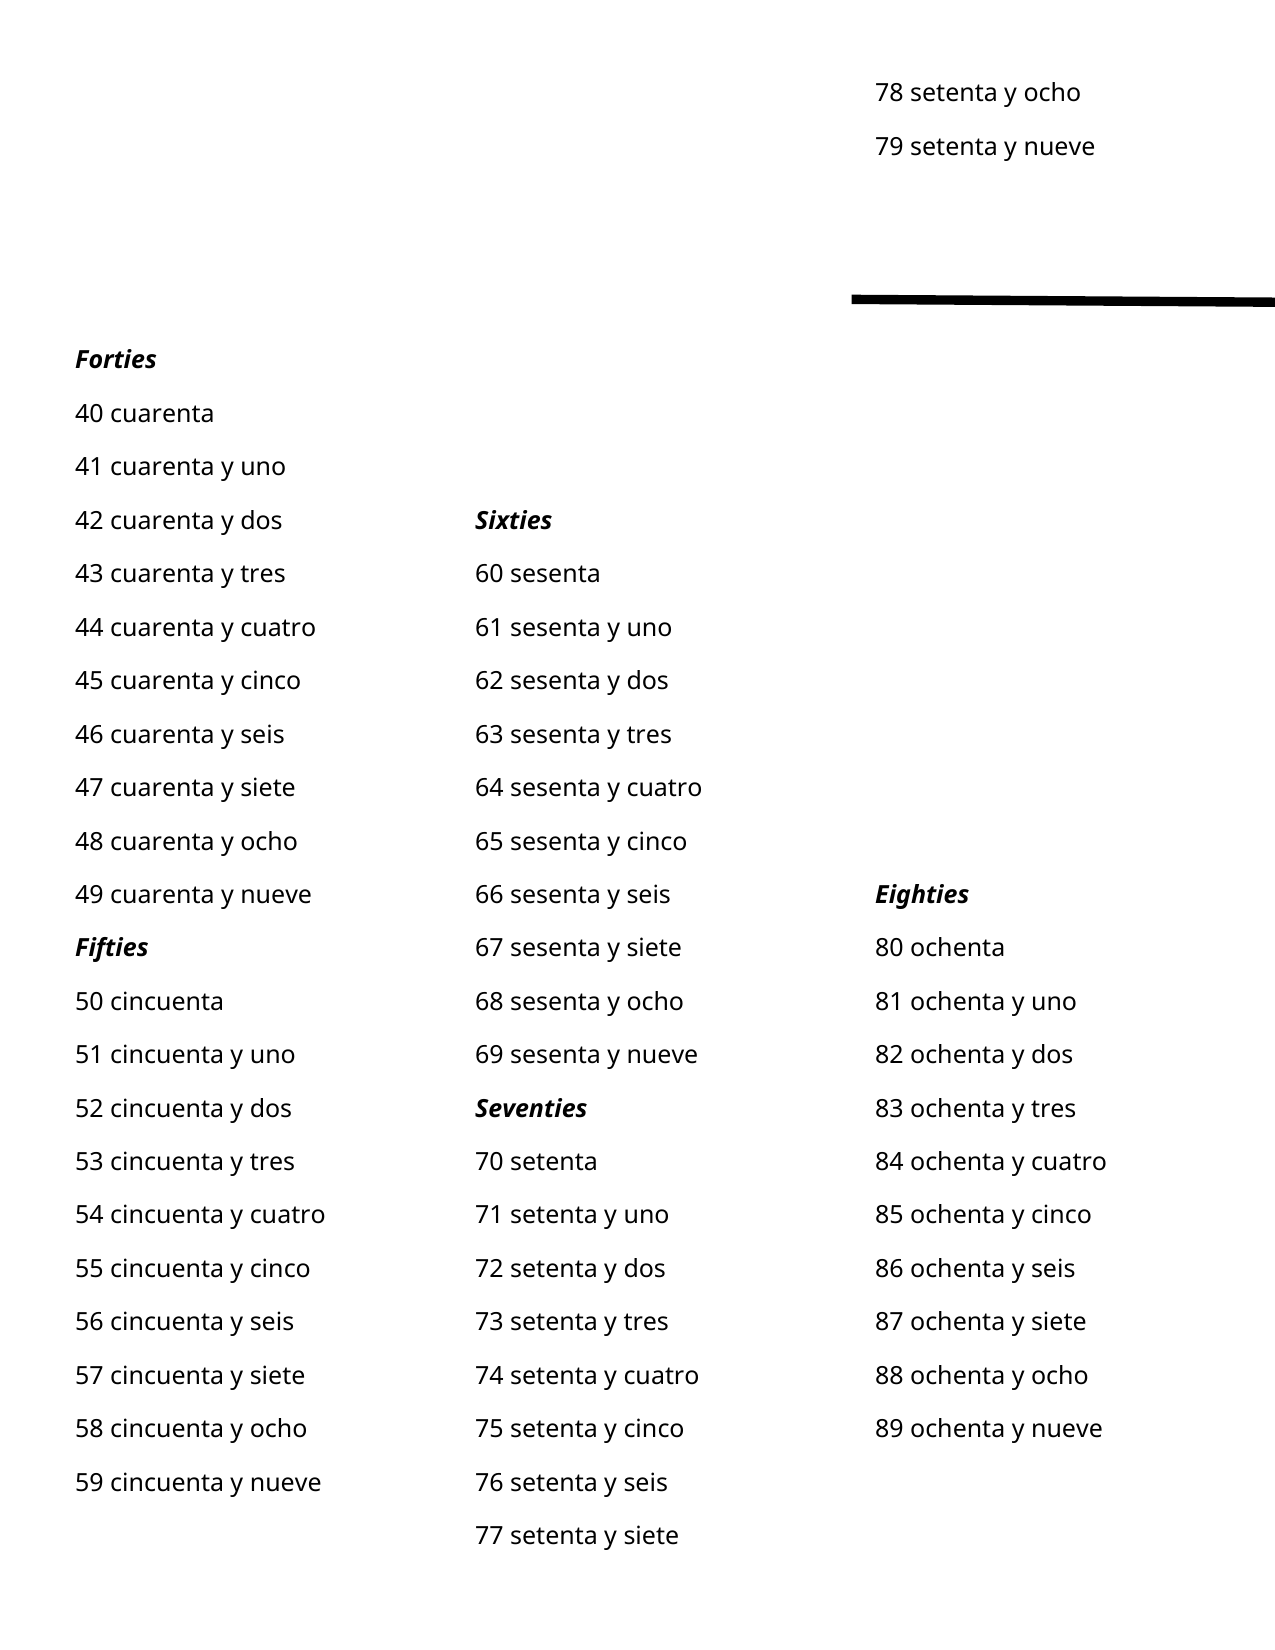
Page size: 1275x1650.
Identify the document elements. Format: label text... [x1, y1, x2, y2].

text 51 cincuenta y uno [75, 1037, 400, 1071]
text 50 cincuenta [75, 983, 400, 1017]
text 54 cincuenta y cuatro [75, 1197, 400, 1231]
text 59 cincuenta y nueve [75, 1464, 400, 1498]
text 52 cincuenta y dos [75, 1090, 400, 1124]
text Eighties [875, 877, 1200, 911]
text 84 ochenta y cuatro [875, 1144, 1200, 1178]
text 57 cincuenta y siete [75, 1357, 400, 1392]
text Seventies [475, 1090, 800, 1124]
text 44 cuarenta y cuatro [75, 609, 400, 643]
text Sixties [475, 502, 800, 537]
text Forties [75, 342, 400, 376]
text 53 cincuenta y tres [75, 1144, 400, 1178]
text 58 cincuenta y ocho [75, 1411, 400, 1445]
text 66 sesenta y seis [475, 877, 800, 911]
text 43 cuarenta y tres [75, 556, 400, 590]
text 87 ochenta y siete [875, 1304, 1200, 1338]
text 76 setenta y seis [475, 1464, 800, 1498]
text 55 cincuenta y cinco [75, 1251, 400, 1285]
text 42 cuarenta y dos [75, 502, 400, 537]
text 69 sesenta y nueve [475, 1037, 800, 1071]
text 82 ochenta y dos [875, 1037, 1200, 1071]
text 74 setenta y cuatro [475, 1357, 800, 1392]
text 88 ochenta y ocho [875, 1357, 1200, 1392]
text 61 sesenta y uno [475, 609, 800, 643]
text 68 sesenta y ocho [475, 983, 800, 1017]
text 71 setenta y uno [475, 1197, 800, 1231]
text 77 setenta y siete [475, 1518, 800, 1552]
text 75 setenta y cinco [475, 1411, 800, 1445]
text 83 ochenta y tres [875, 1090, 1200, 1124]
text 79 setenta y nueve [875, 128, 1200, 162]
text 86 ochenta y seis [875, 1251, 1200, 1285]
text 62 sesenta y dos [475, 663, 800, 697]
text 81 ochenta y uno [875, 983, 1200, 1017]
text 73 setenta y tres [475, 1304, 800, 1338]
text 89 ochenta y nueve [875, 1411, 1200, 1445]
text 46 cuarenta y seis [75, 716, 400, 750]
text 65 sesenta y cinco [475, 823, 800, 857]
text 41 cuarenta y uno [75, 449, 400, 483]
text 78 setenta y ocho [875, 75, 1200, 109]
text 80 ochenta [875, 930, 1200, 964]
text 60 sesenta [475, 556, 800, 590]
text 72 setenta y dos [475, 1251, 800, 1285]
text 47 cuarenta y siete [75, 770, 400, 804]
text 64 sesenta y cuatro [475, 770, 800, 804]
text 49 cuarenta y nueve [75, 877, 400, 911]
text 48 cuarenta y ocho [75, 823, 400, 857]
text 56 cincuenta y seis [75, 1304, 400, 1338]
text 85 ochenta y cinco [875, 1197, 1200, 1231]
text 70 setenta [475, 1144, 800, 1178]
text 45 cuarenta y cinco [75, 663, 400, 697]
text 67 sesenta y siete [475, 930, 800, 964]
text Fifties [75, 930, 400, 964]
text 40 cuarenta [75, 396, 400, 430]
text 63 sesenta y tres [475, 716, 800, 750]
